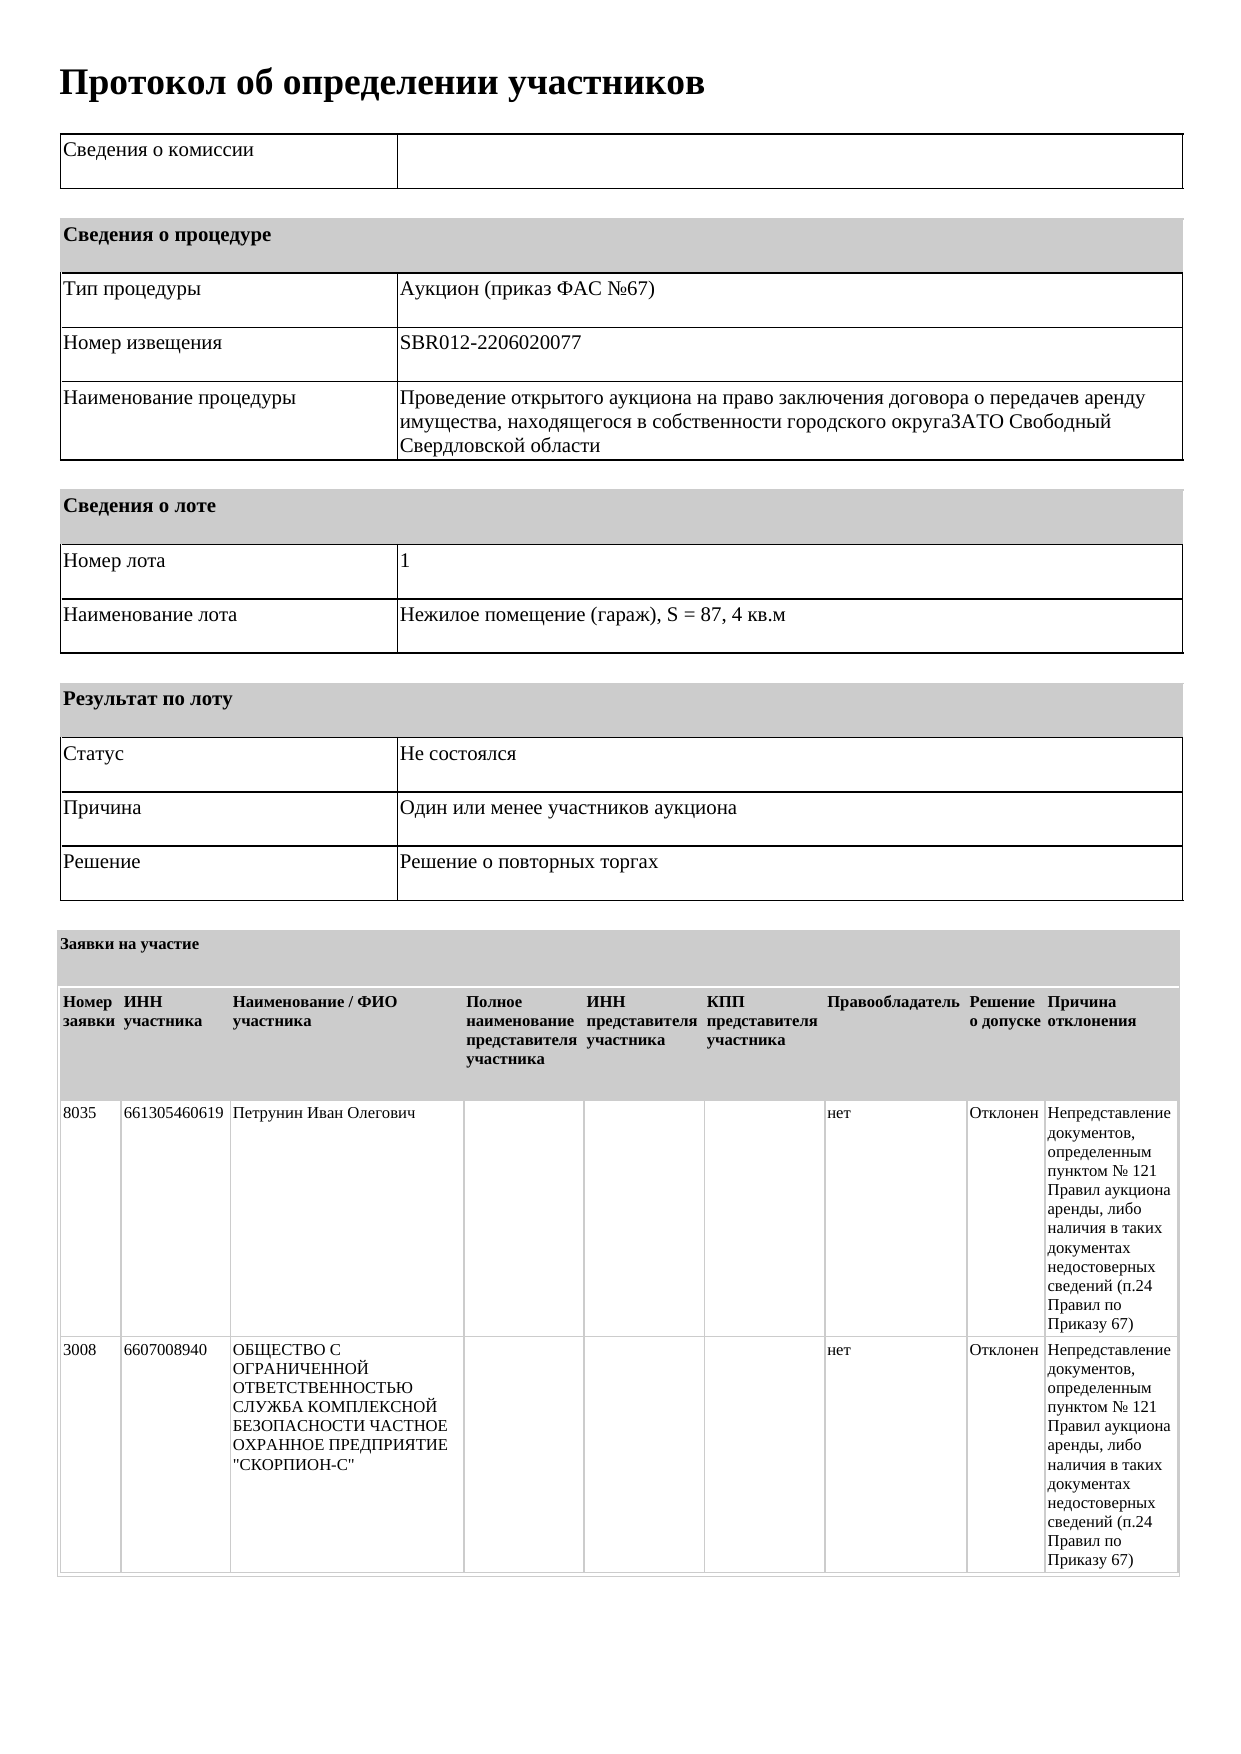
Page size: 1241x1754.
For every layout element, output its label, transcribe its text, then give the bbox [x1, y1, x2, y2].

table_header Сведения о комиссии [61, 135, 397, 188]
table_header Результат по лоту [61, 684, 1182, 737]
table_cell Тип процедуры [61, 273, 397, 326]
subtitle Протокол об определении участников [59, 59, 1181, 102]
table_cell Статус [61, 738, 397, 791]
table_cell Решение о повторных торгах [398, 847, 1182, 899]
table_cell Нежилое помещение (гараж), S = 87, 4 кв.м [398, 600, 1182, 652]
table_cell Решение [61, 846, 397, 899]
table_cell Номер извещения [61, 328, 397, 381]
table_cell Аукцион (приказ ФАС №67) [398, 274, 1182, 326]
table_header Сведения о процедуре [61, 220, 1182, 272]
table_cell Причина [61, 792, 397, 845]
table_cell Один или менее участников аукциона [398, 793, 1182, 845]
table_cell Наименование лота [61, 599, 397, 652]
table_cell [58, 986, 1179, 1576]
table_cell Наименование процедуры [61, 382, 397, 459]
table_cell SBR012-2206020077 [398, 328, 1182, 381]
table_header [398, 135, 1182, 188]
table_header Заявки на участие [58, 932, 1179, 984]
table_cell 1 [398, 545, 1182, 598]
table_header Сведения о лоте [61, 491, 1182, 544]
table_cell Номер лота [61, 545, 397, 598]
table_cell Не состоялся [398, 738, 1182, 791]
table_cell Проведение открытого аукциона на право заключения договора о передачев аренду имущества, находящегося в собственности городского округаЗАТО Свободный Свердловской области [398, 382, 1182, 459]
